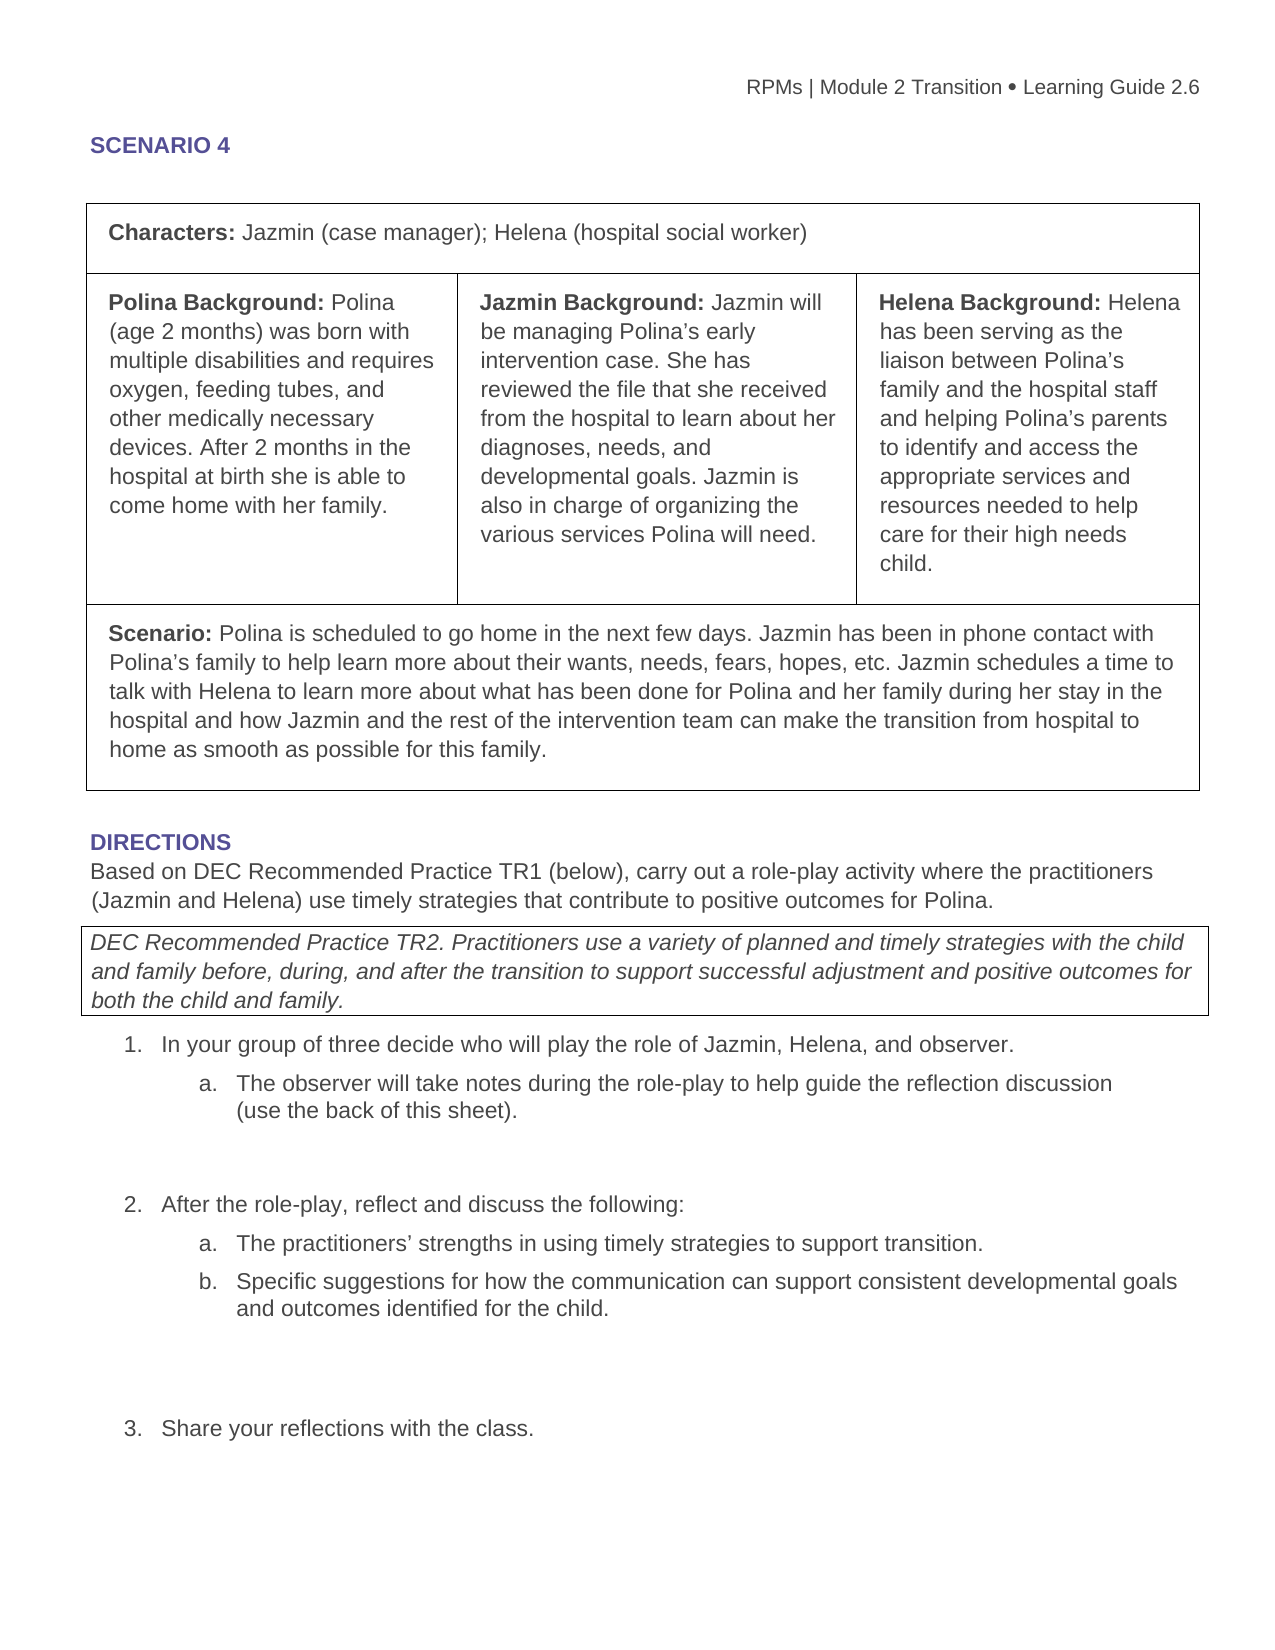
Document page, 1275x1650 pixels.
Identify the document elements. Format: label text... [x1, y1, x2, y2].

list In your group of three decide who will play the role of Jazmin, Helena, and observer. [124, 1031, 1200, 1058]
table_cell Polina Background: Polina (age 2 months) was born with multiple disabilities and requires oxygen, feeding tubes, and other medically necessary devices. After 2 months in the hospital at birth she is able to come home with her family. [87, 274, 457, 604]
subtitle SCENARIO 4 [90, 132, 1200, 158]
subtitle DIRECTIONS [90, 829, 1200, 855]
list Share your reflections with the class. [124, 1415, 1200, 1441]
table_header Characters: Jazmin (case manager); Helena (hospital social worker) [87, 204, 1199, 273]
list Specific suggestions for how the communication can support consistent developmental goals and outcomes identified for the child. [199, 1268, 1200, 1402]
list The observer will take notes during the role-play to help guide the reflection discussion (use the back of this sheet). [199, 1070, 1200, 1178]
list After the role-play, reflect and discuss the following: [124, 1191, 1200, 1217]
text DEC Recommended Practice TR2. Practitioners use a variety of planned and timely strategies with the child and family before, during, and after the transition to support successful adjustment and positive outcomes for both the child and family. [82, 927, 1208, 1015]
table_cell Helena Background: Helena has been serving as the liaison between Polina’s family and the hospital staff and helping Polina’s parents to identify and access the appropriate services and resources needed to help care for their high needs child. [857, 274, 1199, 604]
table_cell Scenario: Polina is scheduled to go home in the next few days. Jazmin has been in phone contact with Polina’s family to help learn more about their wants, needs, fears, hopes, etc. Jazmin schedules a time to talk with Helena to learn more about what has been done for Polina and her family during her stay in the hospital and how Jazmin and the rest of the intervention team can make the transition from hospital to home as smooth as possible for this family. [87, 605, 1199, 790]
text Based on DEC Recommended Practice TR1 (below), carry out a role-play activity where the practitioners (Jazmin and Helena) use timely strategies that contribute to positive outcomes for Polina. [90, 858, 1200, 913]
table_cell Jazmin Background: Jazmin will be managing Polina’s early intervention case. She has reviewed the file that she received from the hospital to learn about her diagnoses, needs, and developmental goals. Jazmin is also in charge of organizing the various services Polina will need. [458, 274, 856, 604]
list The practitioners’ strengths in using timely strategies to support transition. [199, 1229, 1200, 1256]
